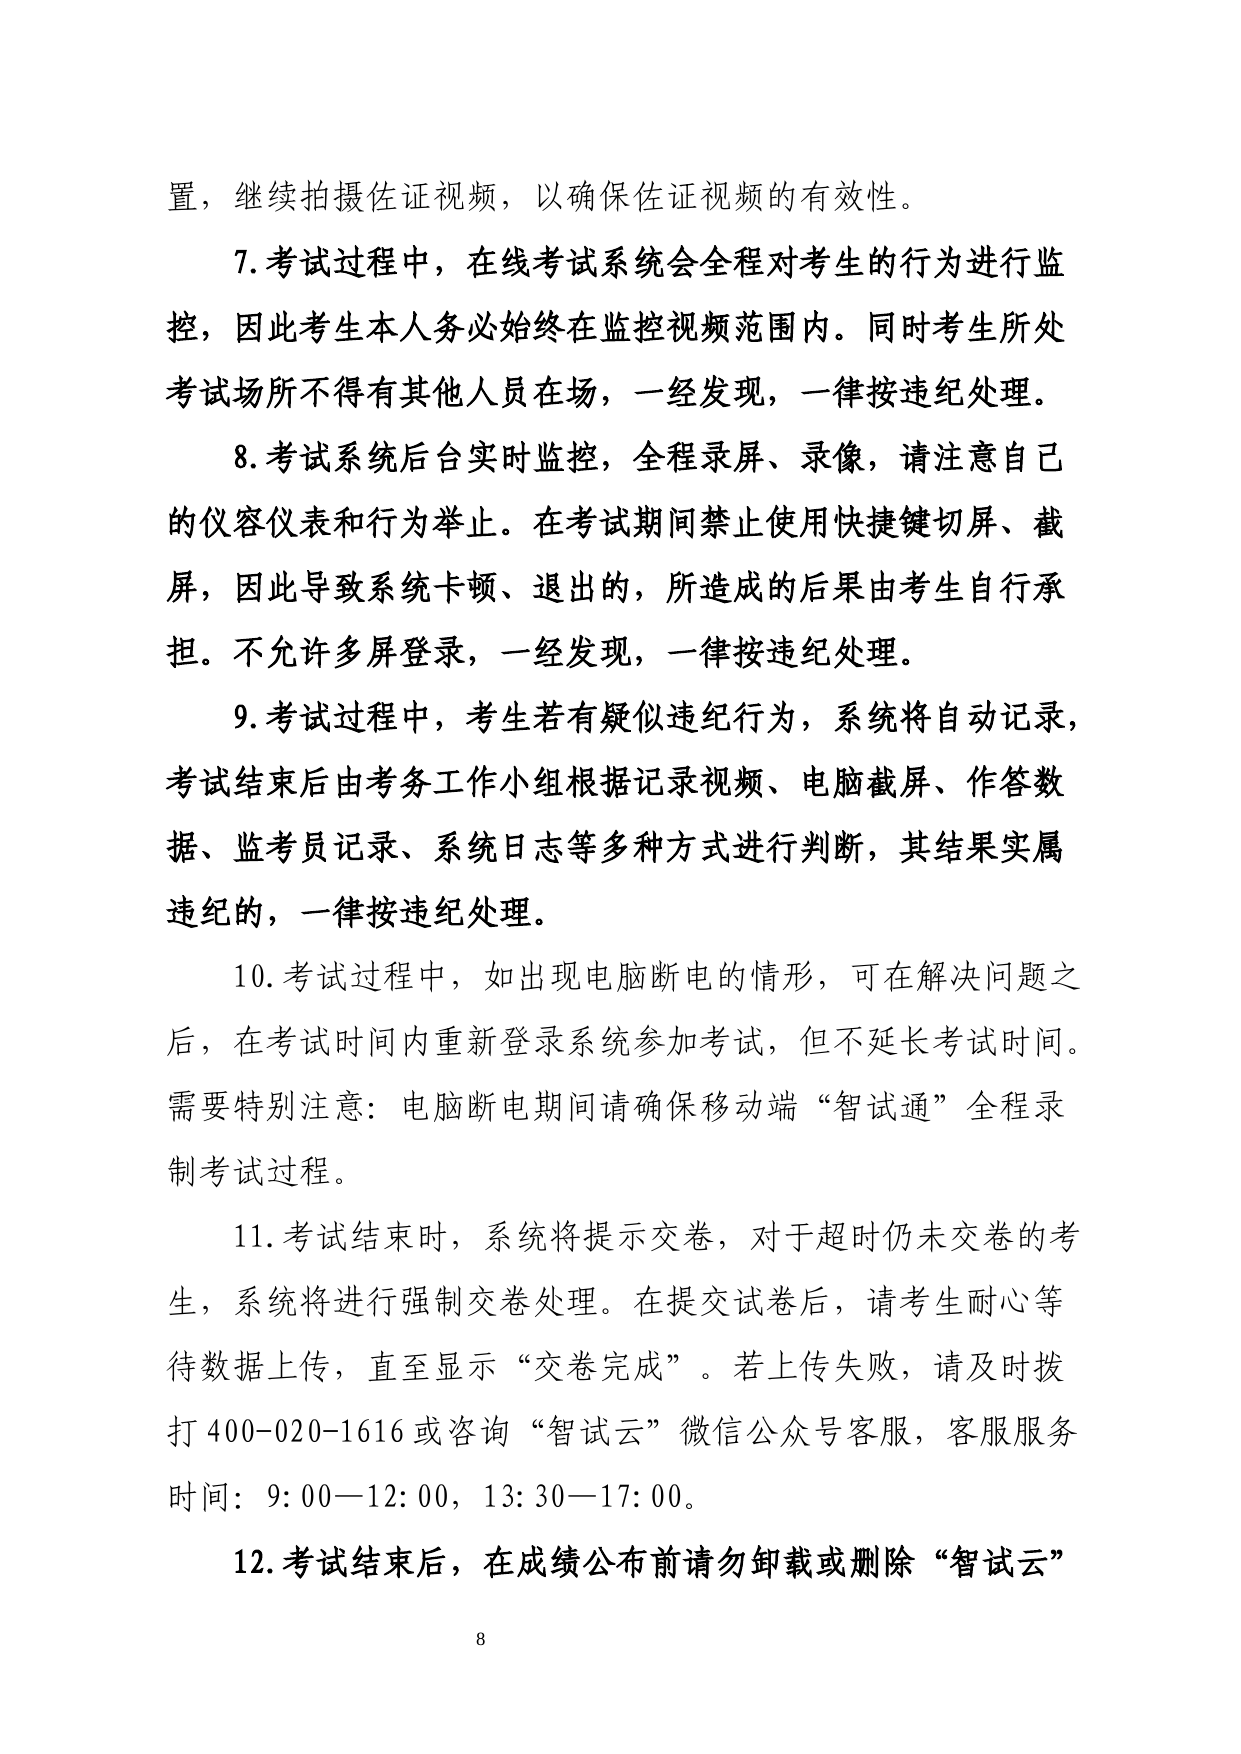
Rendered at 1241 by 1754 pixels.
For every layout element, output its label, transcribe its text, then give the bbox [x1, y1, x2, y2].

text 8.考试系统后台实时监控，全程录屏、录像，请注意自己的仪容仪表和行为举止。在考试期间禁止使用快捷键切屏、截屏，因此导致系统卡顿、退出的，所造成的后果由考生自行承担。不允许多屏登录，一经发现，一律按违纪处理。 [165, 422, 1087, 682]
text 10.考试过程中，如出现电脑断电的情形，可在解决问题之后，在考试时间内重新登录系统参加考试，但不延长考试时间。需要特别注意：电脑断电期间请确保移动端“智试通”全程录制考试过程。 [165, 942, 1087, 1202]
text 9.考试过程中，考生若有疑似违纪行为，系统将自动记录，考试结束后由考务工作小组根据记录视频、电脑截屏、作答数据、监考员记录、系统日志等多种方式进行判断，其结果实属违纪的，一律按违纪处理。 [165, 682, 1087, 942]
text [165, 162, 1087, 227]
text 11.考试结束时，系统将提示交卷，对于超时仍未交卷的考生，系统将进行强制交卷处理。在提交试卷后，请考生耐心等待数据上传，直至显示“交卷完成”。若上传失败，请及时拨打400-020-1616或咨询“智试云”微信公众号客服，客服服务时间：9:00—12:00，13:30—17:00。 [165, 1202, 1087, 1527]
text 7.考试过程中，在线考试系统会全程对考生的行为进行监控，因此考生本人务必始终在监控视频范围内。同时考生所处考试场所不得有其他人员在场，一经发现，一律按违纪处理。 [165, 227, 1087, 422]
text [165, 1527, 1087, 1592]
